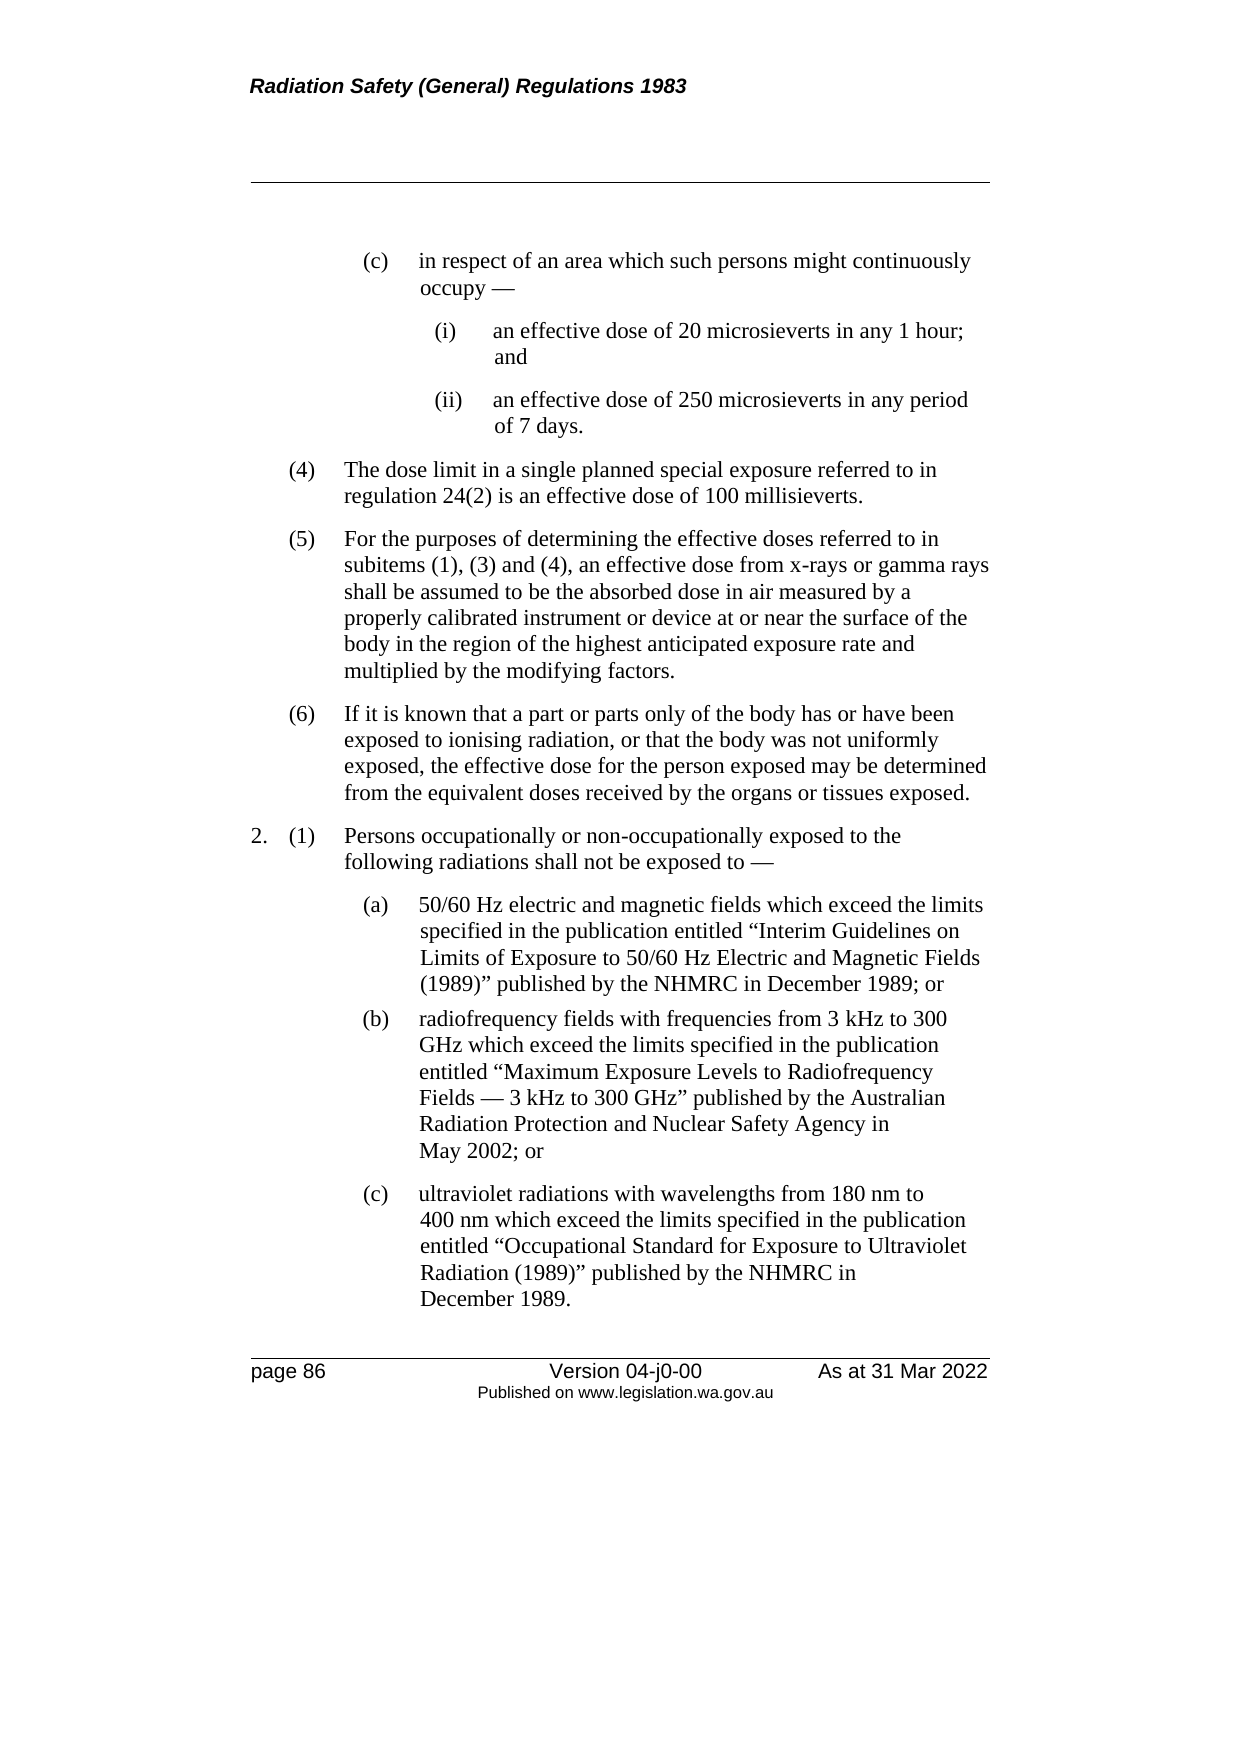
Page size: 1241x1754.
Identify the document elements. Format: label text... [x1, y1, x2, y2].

text (6) If it is known that a part or parts only of the body has or have been exposed to ionising radiation, or that the body was not uniformly exposed, the effective dose for the person exposed may be determined from the equivalent doses received by the organs or tissues exposed. [251, 700, 990, 805]
text (5) For the purposes of determining the effective doses referred to in subitems (1), (3) and (4), an effective dose from x-rays or gamma rays shall be assumed to be the absorbed dose in air measured by a properly calibrated instrument or device at or near the surface of the body in the region of the highest anticipated exposure rate and multiplied by the modifying factors. [251, 525, 990, 683]
text 2. (1) Persons occupationally or non-occupationally exposed to the following radiations shall not be exposed to — [251, 822, 990, 874]
text (i) an effective dose of 20 microsieverts in any 1 hour; and [251, 317, 990, 369]
text (c) in respect of an area which such persons might continuously occupy — [251, 247, 990, 300]
text (4) The dose limit in a single planned special exposure referred to in regulation 24(2) is an effective dose of 100 millisieverts. [251, 456, 990, 508]
text (b) radiofrequency fields with frequencies from 3 kHz to 300 GHz which exceed the limits specified in the publication entitled “Maximum Exposure Levels to Radiofrequency Fields — 3 kHz to 300 GHz” published by the Australian Radiation Protection and Nuclear Safety Agency in May 2002; or [251, 1005, 990, 1163]
text (ii) an effective dose of 250 microsieverts in any period of 7 days. [251, 386, 990, 439]
text (a) 50/60 Hz electric and magnetic fields which exceed the limits specified in the publication entitled “Interim Guidelines on Limits of Exposure to 50/60 Hz Electric and Magnetic Fields (1989)” published by the NHMRC in December 1989; or [251, 891, 990, 997]
text (c) ultraviolet radiations with wavelengths from 180 nm to 400 nm which exceed the limits specified in the publication entitled “Occupational Standard for Exposure to Ultraviolet Radiation (1989)” published by the NHMRC in December 1989. [251, 1180, 990, 1312]
